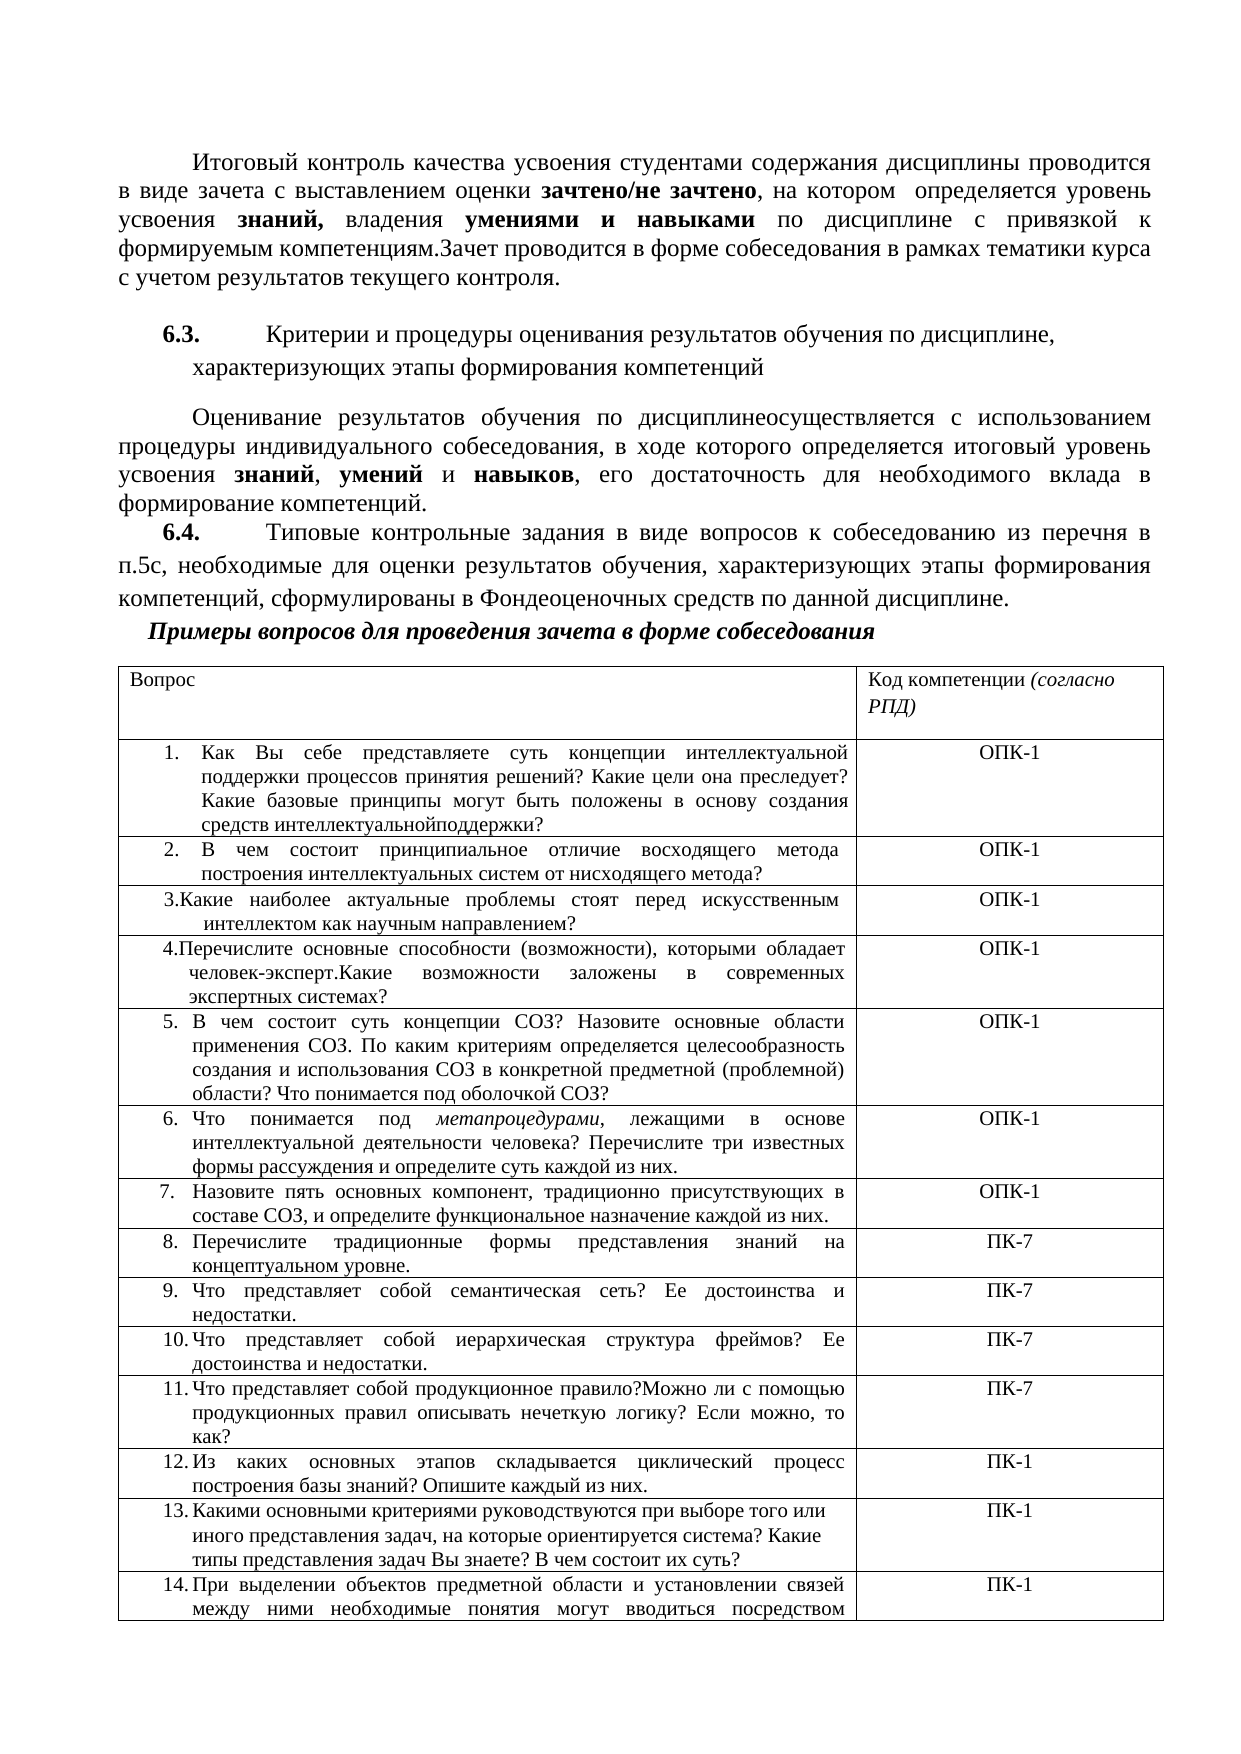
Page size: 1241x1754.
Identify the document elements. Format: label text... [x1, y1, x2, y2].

table_cell Как Вы себе представляете суть концепции интеллектуальной поддержки процессов принятия решений? Какие цели она преследует? Какие базовые принципы могут быть положены в основу создания средств интеллектуальнойподдержки? [119, 740, 856, 836]
table_cell Что понимается под метапроцедурами, лежащими в основе интеллектуальной деятельности человека? Перечислите три известных формы рассуждения и определите суть каждой из них. [119, 1106, 856, 1178]
table_cell ПК-1 [857, 1572, 1163, 1620]
table_header Код компетенции (согласно РПД) [857, 667, 1163, 739]
list Критерии и процедуры оценивания результатов обучения по дисциплине, характеризующих этапы формирования компетенций [162, 319, 1152, 381]
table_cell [119, 1572, 856, 1620]
table_cell ПК-7 [857, 1229, 1163, 1277]
table_cell Какими основными критериями руководствуются при выборе того или иного представления задач, на которые ориентируется система? Какие типы представления задач Вы знаете? В чем состоит их суть? [119, 1499, 856, 1571]
table_cell Что представляет собой семантическая сеть? Ее достоинства и недостатки. [119, 1278, 856, 1326]
table_cell ПК-7 [857, 1376, 1163, 1448]
table_cell ОПК-1 [857, 936, 1163, 1008]
table_cell ПК-7 [857, 1278, 1163, 1326]
table_cell Что представляет собой продукционное правило?Можно ли с помощью продукционных правил описывать нечеткую логику? Если можно, то как? [119, 1376, 856, 1448]
table_cell ОПК-1 [857, 1106, 1163, 1178]
table_cell 4.Перечислите основные способности (возможности), которыми обладает человек-эксперт.Какие возможности заложены в современных экспертных системах? [119, 936, 856, 1008]
table_cell 3.Какие наиболее актуальные проблемы стоят перед искусственным интеллектом как научным направлением? [119, 886, 856, 934]
list Типовые контрольные задания в виде вопросов к собеседованию из перечня в п.5с, необходимые для оценки результатов обучения, характеризующих этапы формирования компетенций, сформулированы в Фондеоценочных средств по данной дисциплине. [118, 517, 1152, 612]
table_cell ОПК-1 [857, 1179, 1163, 1227]
table_cell В чем состоит принципиальное отличие восходящего метода построения интеллектуальных систем от нисходящего метода? [119, 837, 856, 885]
text Оценивание результатов обучения по дисциплинеосуществляется с использованием процедуры индивидуального собеседования, в ходе которого определяется итоговый уровень усвоения знаний, умений и навыков, его достаточность для необходимого вклада в формирование компетенций. [118, 402, 1152, 517]
table_cell Назовите пять основных компонент, традиционно присутствующих в составе СОЗ, и определите функциональное назначение каждой из них. [119, 1179, 856, 1227]
table_cell ПК-7 [857, 1327, 1163, 1375]
list Примеры вопросов для проведения зачета в форме собеседования [148, 616, 1152, 645]
table_cell ОПК-1 [857, 740, 1163, 836]
table_cell ОПК-1 [857, 886, 1163, 934]
table_cell В чем состоит суть концепции СОЗ? Назовите основные области применения СОЗ. По каким критериям определяется целесообразность создания и использования СОЗ в конкретной предметной (проблемной) области? Что понимается под оболочкой СОЗ? [119, 1009, 856, 1105]
table_cell Что представляет собой иерархическая структура фреймов? Ее достоинства и недостатки. [119, 1327, 856, 1375]
table_cell Перечислите традиционные формы представления знаний на концептуальном уровне. [119, 1229, 856, 1277]
table_cell ОПК-1 [857, 1009, 1163, 1105]
table_cell ПК-1 [857, 1499, 1163, 1571]
text Итоговый контроль качества усвоения студентами содержания дисциплины проводится в виде зачета с выставлением оценки зачтено/не зачтено, на котором определяется уровень усвоения знаний, владения умениями и навыками по дисциплине с привязкой к формируемым компетенциям.Зачет проводится в форме собеседования в рамках тематики курса с учетом результатов текущего контроля. [118, 147, 1152, 291]
table_cell Из каких основных этапов складывается циклический процесс построения базы знаний? Опишите каждый из них. [119, 1449, 856, 1497]
table_header Вопрос [119, 667, 856, 739]
table_cell ОПК-1 [857, 837, 1163, 885]
table_cell ПК-1 [857, 1449, 1163, 1497]
